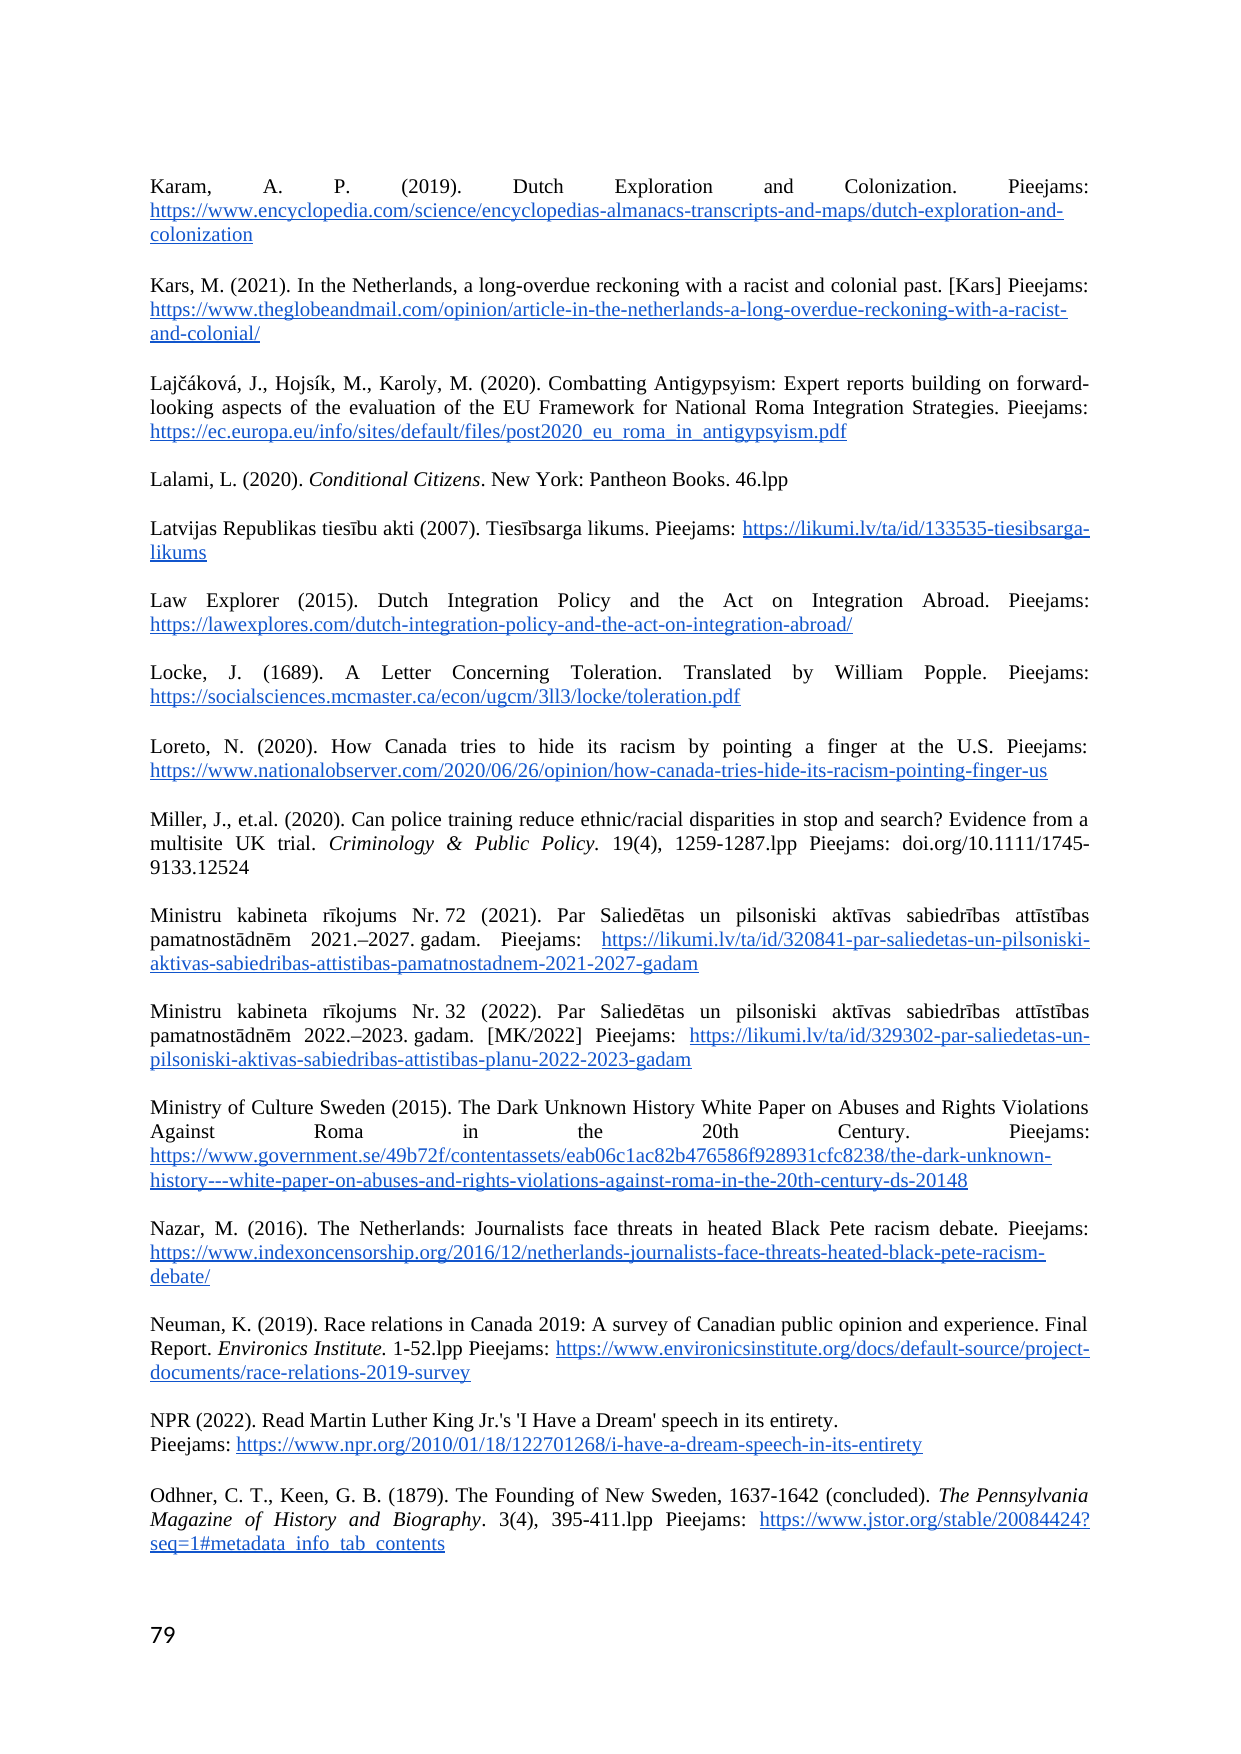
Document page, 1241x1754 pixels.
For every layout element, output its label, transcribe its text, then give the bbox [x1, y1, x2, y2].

text NPR (2022). Read Martin Luther King Jr.'s 'I Have a Dream' speech in its entirety. [150, 1408, 1090, 1432]
text Law Explorer (2015). Dutch Integration Policy and the Act on Integration Abroad. Pieejams: https://lawexplores.com/dutch-integration-policy-and-the-act-on-integration-abroad/ [150, 588, 1090, 636]
text Ministru kabineta rīkojums Nr. 72 (2021). Par Saliedētas un pilsoniski aktīvas sabiedrības attīstības pamatnostādnēm 2021.–2027. gadam. Pieejams: https://likumi.lv/ta/id/320841-par-saliedetas-un-pilsoniski-aktivas-sabiedribas-attistibas-pamatnostadnem-2021-2027-gadam [150, 903, 1090, 975]
text Odhner, C. T., Keen, G. B. (1879). The Founding of New Sweden, 1637-1642 (concluded). The Pennsylvania Magazine of History and Biography. 3(4), 395-411.lpp Pieejams: https://www.jstor.org/stable/20084424?seq=1#metadata_info_tab_contents [150, 1483, 1090, 1555]
text Neuman, K. (2019). Race relations in Canada 2019: A survey of Canadian public opinion and experience. Final Report. Environics Institute. 1-52.lpp Pieejams: https://www.environicsinstitute.org/docs/default-source/project-documents/race-relations-2019-survey [150, 1312, 1090, 1384]
text Pieejams: https://www.npr.org/2010/01/18/122701268/i-have-a-dream-speech-in-its-entirety [150, 1432, 1090, 1456]
text Latvijas Republikas tiesību akti (2007). Tiesībsarga likums. Pieejams: https://likumi.lv/ta/id/133535-tiesibsarga-likums [150, 516, 1090, 564]
text Locke, J. (1689). A Letter Concerning Toleration. Translated by William Popple. Pieejams: https://socialsciences.mcmaster.ca/econ/ugcm/3ll3/locke/toleration.pdf [150, 660, 1090, 708]
text Kars, M. (2021). In the Netherlands, a long-overdue reckoning with a racist and colonial past. [Kars] Pieejams: https://www.theglobeandmail.com/opinion/article-in-the-netherlands-a-long-overdue-reckoning-with-a-racist-and-colonial/ [150, 273, 1090, 345]
text Lalami, L. (2020). Conditional Citizens. New York: Pantheon Books. 46.lpp [150, 467, 1090, 491]
text Miller, J., et.al. (2020). Can police training reduce ethnic/racial disparities in stop and search? Evidence from a multisite UK trial. Criminology & Public Policy. 19(4), 1259-1287.lpp Pieejams: doi.org/10.1111/1745-9133.12524 [150, 807, 1090, 879]
text Ministry of Culture Sweden (2015). The Dark Unknown History White Paper on Abuses and Rights Violations Against Roma in the 20th Century. Pieejams: https://www.government.se/49b72f/contentassets/eab06c1ac82b476586f928931cfc8238/the-dark-unknown-history---white-paper-on-abuses-and-rights-violations-against-roma-in-the-20th-century-ds-20148 [150, 1095, 1090, 1192]
text Loreto, N. (2020). How Canada tries to hide its racism by pointing a finger at the U.S. Pieejams: https://www.nationalobserver.com/2020/06/26/opinion/how-canada-tries-hide-its-racism-pointing-finger-us [150, 734, 1090, 782]
text Nazar, M. (2016). The Netherlands: Journalists face threats in heated Black Pete racism debate. Pieejams: https://www.indexoncensorship.org/2016/12/netherlands-journalists-face-threats-heated-black-pete-racism-debate/ [150, 1216, 1090, 1288]
text Karam, A. P. (2019). Dutch Exploration and Colonization. Pieejams: https://www.encyclopedia.com/science/encyclopedias-almanacs-transcripts-and-maps/dutch-exploration-and-colonization [150, 174, 1090, 246]
text Lajčáková, J., Hojsík, M., Karoly, M. (2020). Combatting Antigypsyism: Expert reports building on forward-looking aspects of the evaluation of the EU Framework for National Roma Integration Strategies. Pieejams: https://ec.europa.eu/info/sites/default/files/post2020_eu_roma_in_antigypsyism.pdf [150, 371, 1090, 443]
text Ministru kabineta rīkojums Nr. 32 (2022). Par Saliedētas un pilsoniski aktīvas sabiedrības attīstības pamatnostādnēm 2022.–2023. gadam. [MK/2022] Pieejams: https://likumi.lv/ta/id/329302-par-saliedetas-un-pilsoniski-aktivas-sabiedribas-attistibas-planu-2022-2023-gadam [150, 999, 1090, 1071]
